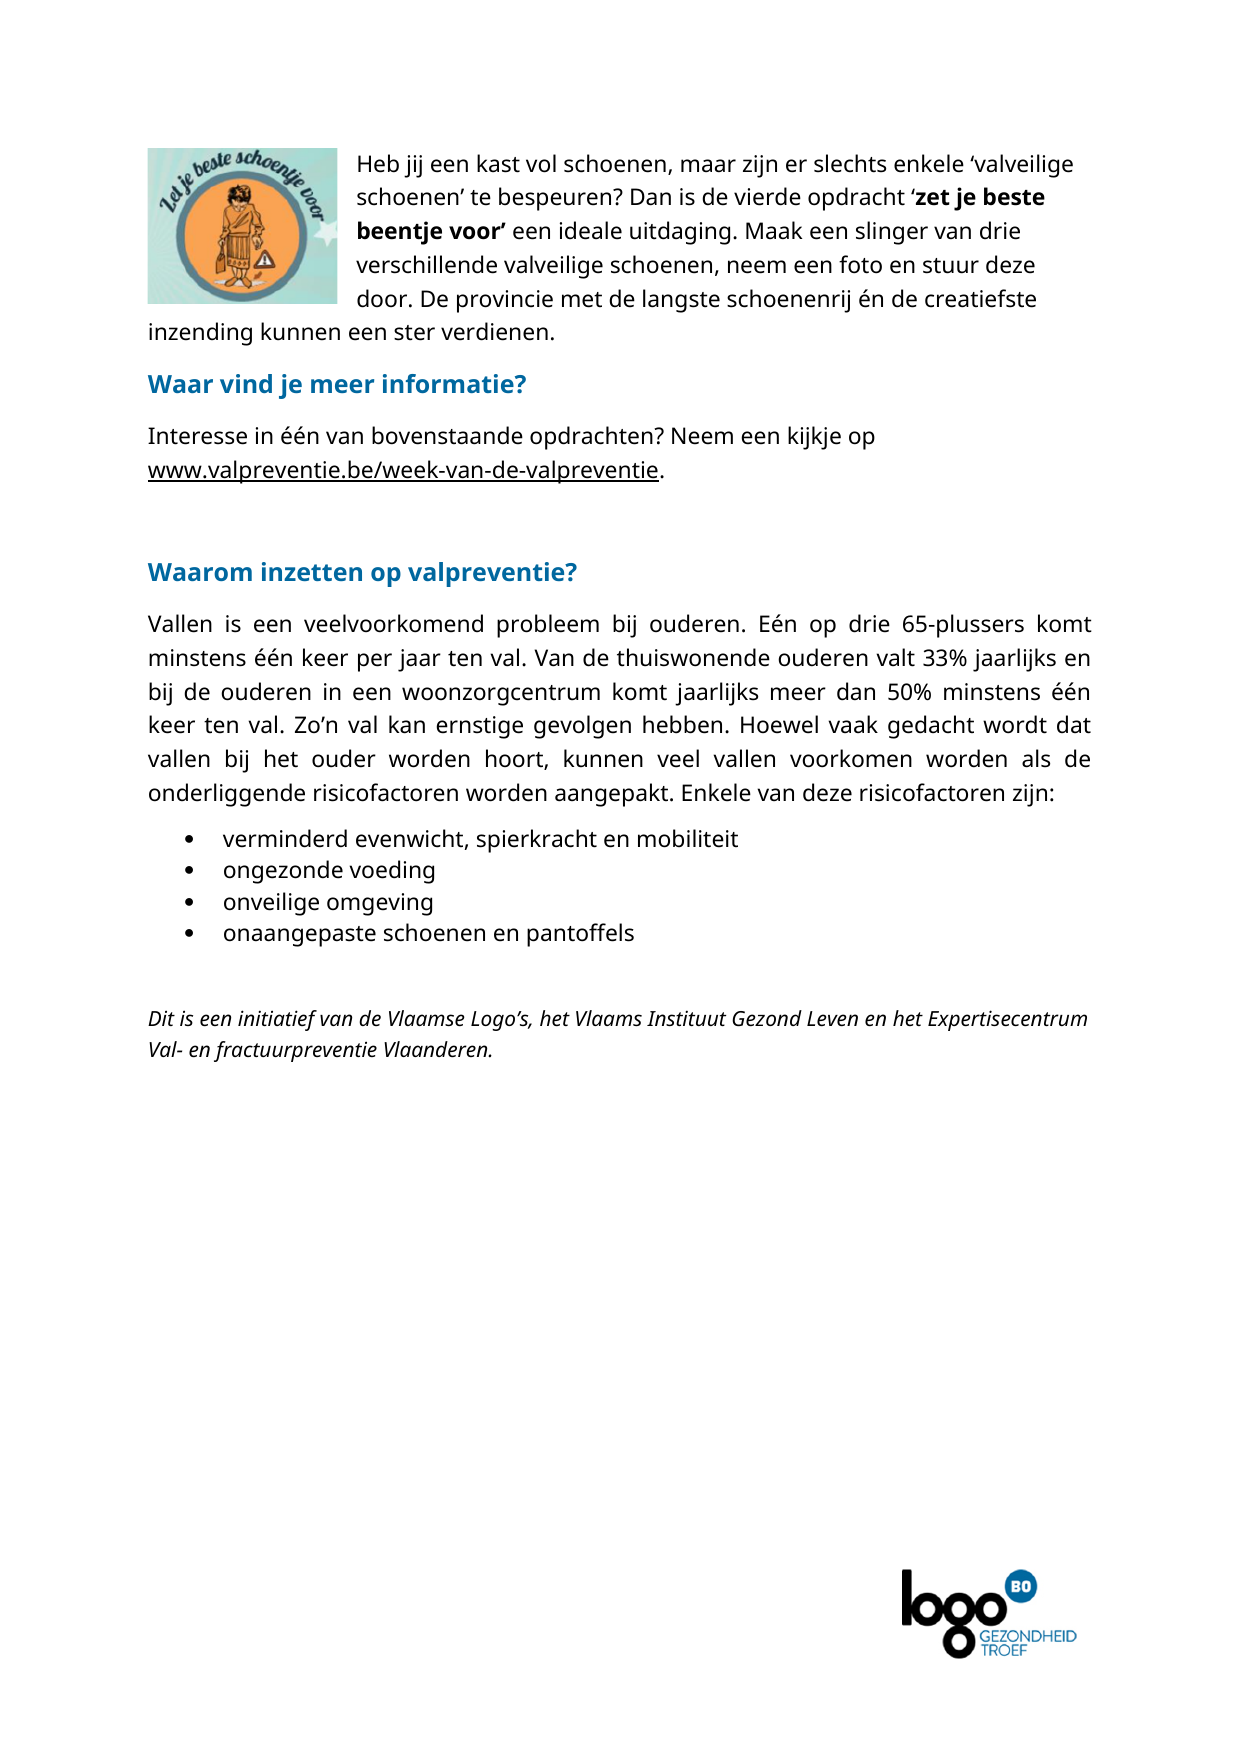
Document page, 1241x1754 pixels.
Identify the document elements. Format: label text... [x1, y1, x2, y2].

list onveilige omgeving [185, 886, 1093, 917]
list ongezonde voeding [185, 854, 1093, 886]
text Dit is een initiatief van de Vlaamse Logo’s, het Vlaams Instituut Gezond Leven en het Expertisecentrum Val- en fractuurpreventie Vlaanderen. [148, 1004, 1093, 1063]
text Interesse in één van bovenstaande opdrachten? Neem een kijkje op www.valpreventie.be/week-van-de-valpreventie. [148, 420, 1093, 485]
text Waar vind je meer informatie? [148, 367, 1093, 401]
list verminderd evenwicht, spierkracht en mobiliteit [185, 823, 1093, 854]
text Waarom inzetten op valpreventie? [148, 555, 1093, 589]
text Vallen is een veelvoorkomend probleem bij ouderen. Eén op drie 65-plussers komt minstens één keer per jaar ten val. Van de thuiswonende ouderen valt 33% jaarlijks en bij de ouderen in een woonzorgcentrum komt jaarlijks meer dan 50% minstens één keer ten val. Zo’n val kan ernstige gevolgen hebben. Hoewel vaak gedacht wordt dat vallen bij het ouder worden hoort, kunnen veel vallen voorkomen worden als de onderliggende risicofactoren worden aangepakt. Enkele van deze risicofactoren zijn: [148, 608, 1093, 808]
picture [147, 148, 338, 304]
list onaangepaste schoenen en pantoffels [185, 917, 1093, 948]
picture [879, 1542, 1093, 1681]
text Heb jij een kast vol schoenen, maar zijn er slechts enkele ‘valveilige schoenen’ te bespeuren? Dan is de vierde opdracht ‘zet je beste beentje voor’ een ideale uitdaging. Maak een slinger van drie verschillende valveilige schoenen, neem een foto en stuur deze door. De provincie met de langste schoenenrij én de creatiefste inzending kunnen een ster verdienen. [148, 148, 1093, 348]
